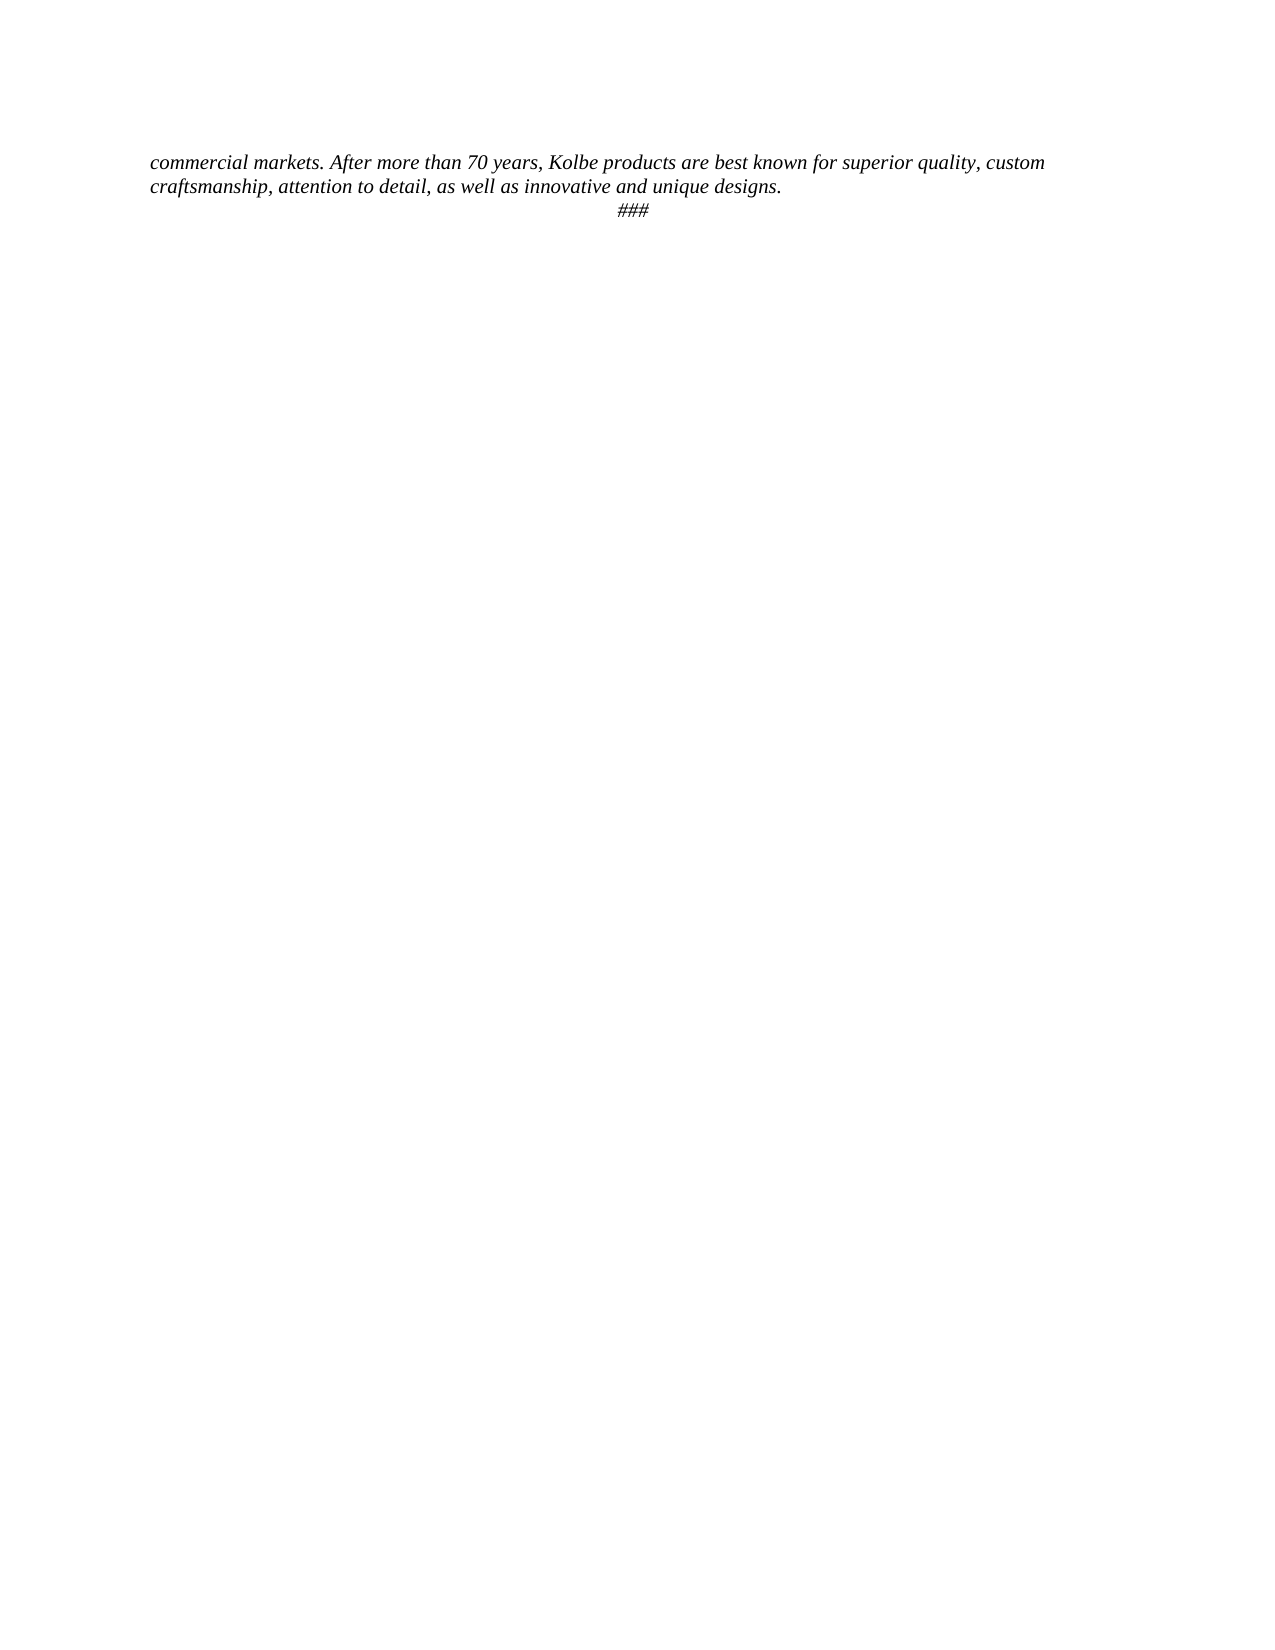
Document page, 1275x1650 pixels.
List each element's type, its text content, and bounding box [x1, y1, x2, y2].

text ### [150, 198, 1116, 222]
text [150, 150, 1116, 198]
